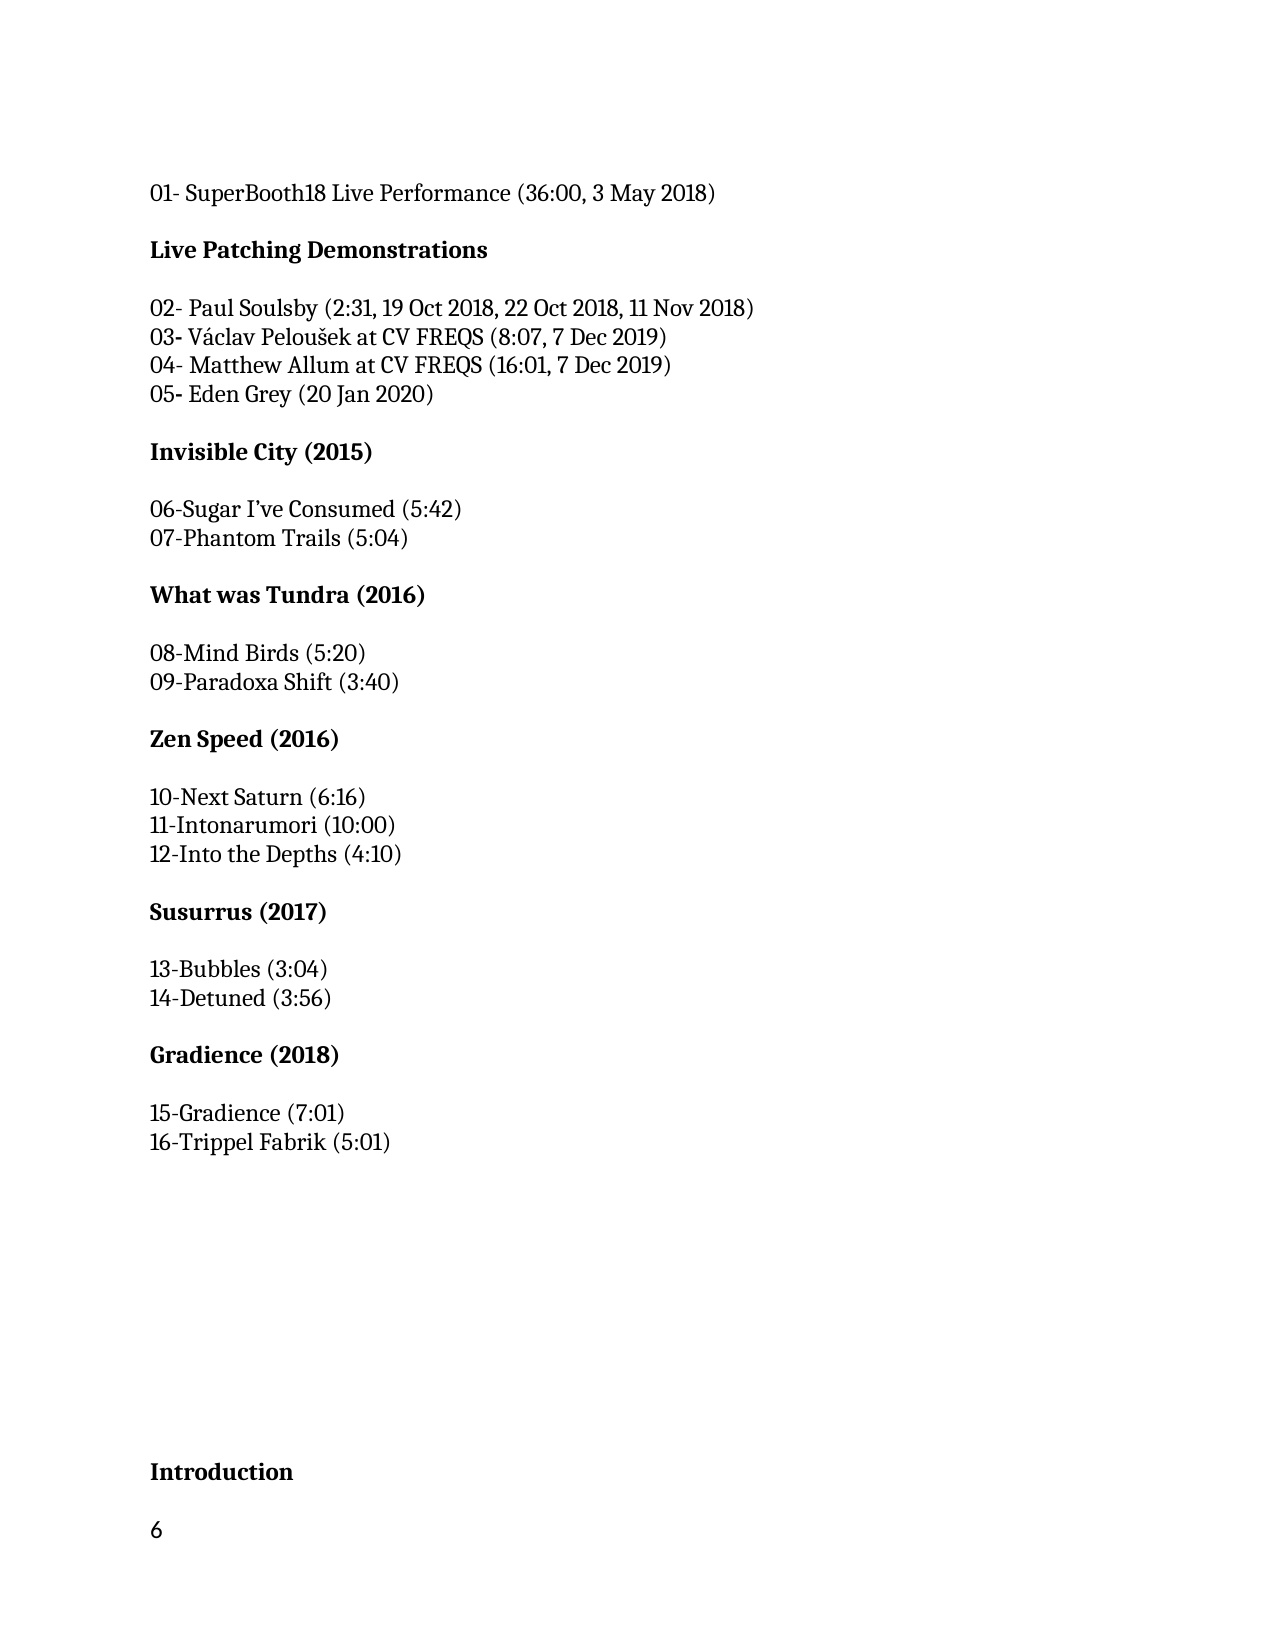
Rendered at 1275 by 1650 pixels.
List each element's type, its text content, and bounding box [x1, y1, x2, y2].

text Zen Speed (2016) [150, 725, 1125, 754]
text 13-Bubbles (3:04) [150, 955, 1125, 984]
text 10-Next Saturn (6:16) [150, 782, 1125, 811]
text Susurrus (2017) [150, 897, 1125, 926]
text 05- Eden Grey (20 Jan 2020) [150, 380, 1125, 409]
text 04- Matthew Allum at CV FREQS (16:01, 7 Dec 2019) [150, 351, 1125, 380]
text 07-Phantom Trails (5:04) [150, 524, 1125, 552]
text 06-Sugar I’ve Consumed (5:42) [150, 495, 1125, 524]
text 01- SuperBooth18 Live Performance (36:00, 3 May 2018) [150, 179, 1125, 207]
text 02- Paul Soulsby (2:31, 19 Oct 2018, 22 Oct 2018, 11 Nov 2018) [150, 294, 1125, 322]
text 08-Mind Birds (5:20) [150, 639, 1125, 667]
text 09-Paradoxa Shift (3:40) [150, 667, 1125, 696]
text 15-Gradience (7:01) [150, 1099, 1125, 1127]
text 12-Into the Depths (4:10) [150, 840, 1125, 869]
text 11-Intonarumori (10:00) [150, 811, 1125, 840]
text 16-Trippel Fabrik (5:01) [150, 1127, 1125, 1156]
text Gradience (2018) [150, 1041, 1125, 1070]
text 03- Václav Peloušek at CV FREQS (8:07, 7 Dec 2019) [150, 322, 1125, 351]
text What was Tundra (2016) [150, 581, 1125, 610]
text Invisible City (2015) [150, 437, 1125, 466]
text 14-Detuned (3:56) [150, 984, 1125, 1012]
text Introduction [150, 1458, 1125, 1487]
text Live Patching Demonstrations [150, 236, 1125, 265]
